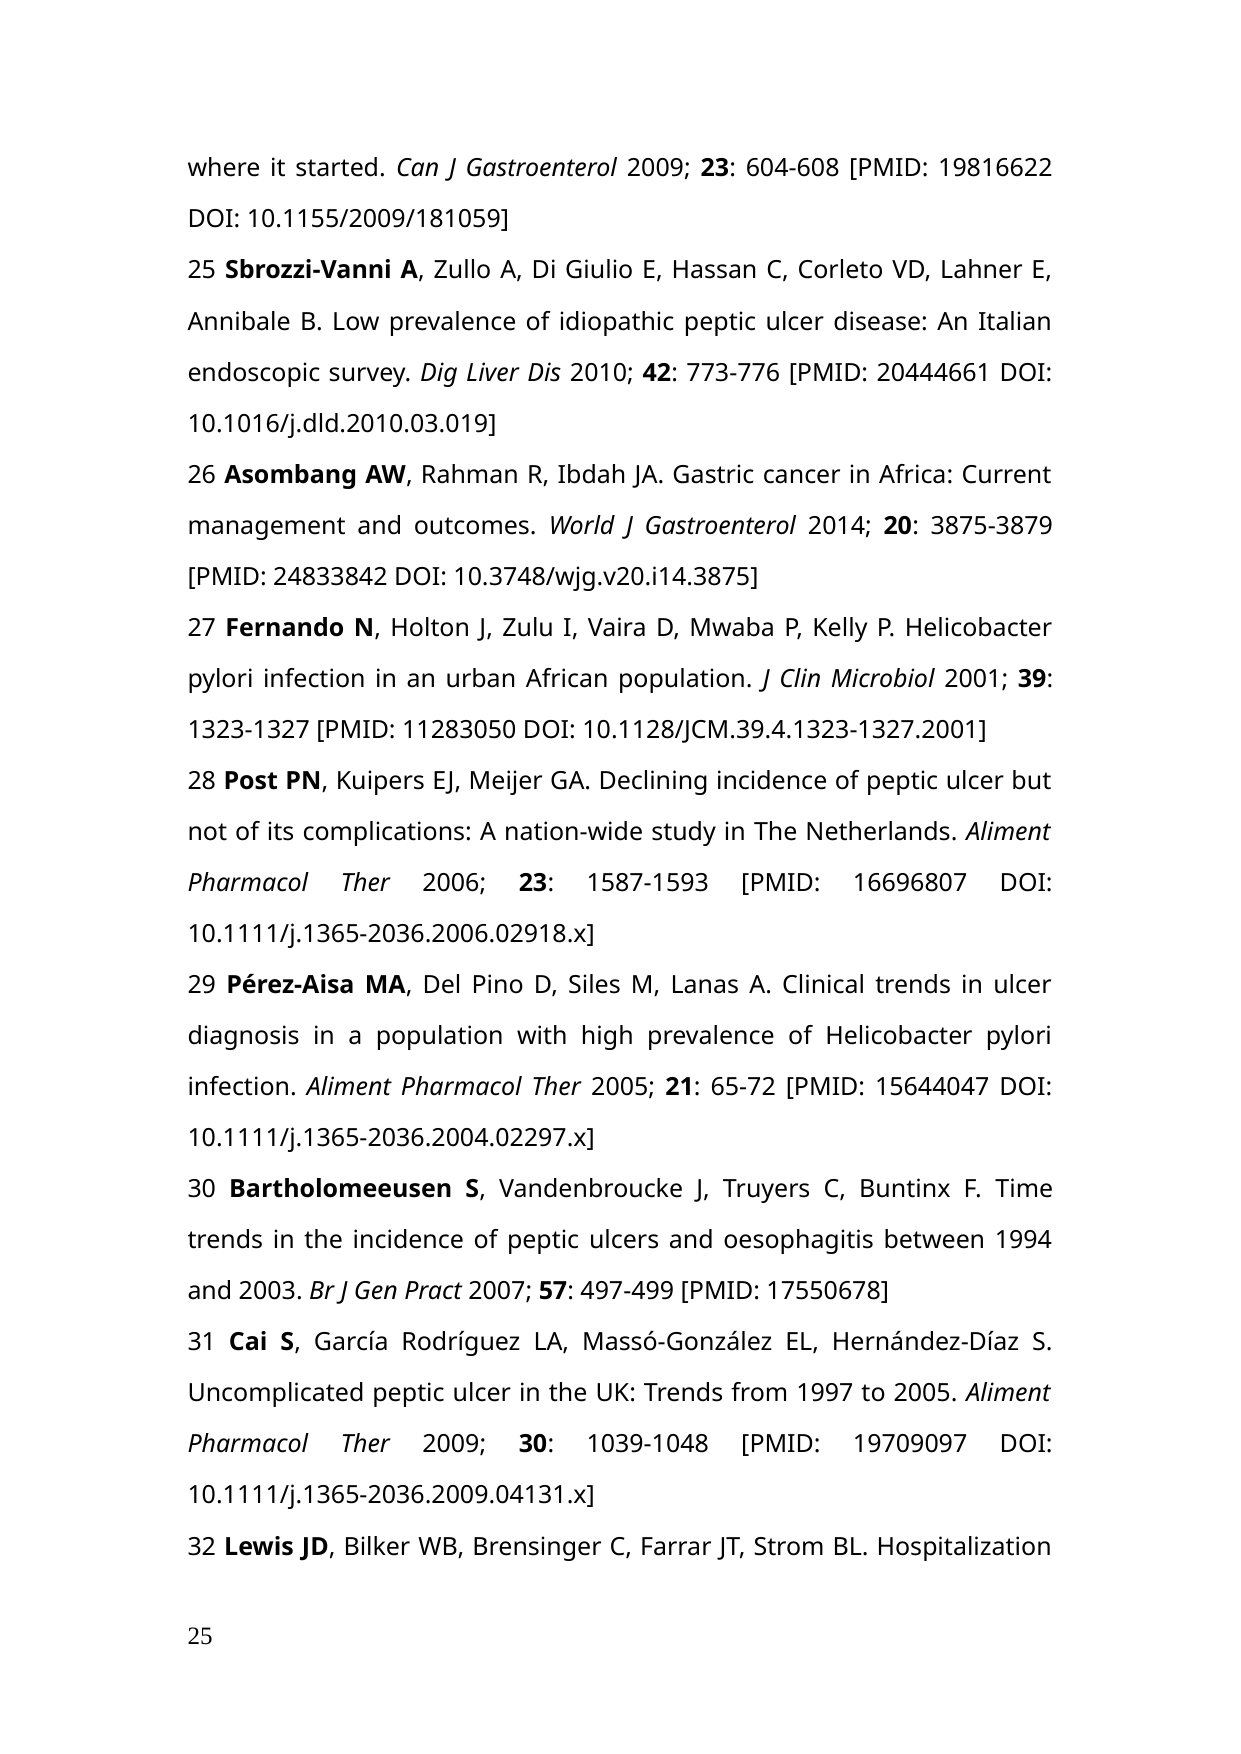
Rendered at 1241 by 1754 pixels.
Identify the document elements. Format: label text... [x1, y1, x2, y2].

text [187, 150, 1053, 235]
text 30 Bartholomeeusen S, Vandenbroucke J, Truyers C, Buntinx F. Time trends in the incidence of peptic ulcers and oesophagitis between 1994 and 2003. Br J Gen Pract 2007; 57: 497-499 [PMID: 17550678] [187, 1171, 1053, 1307]
text 28 Post PN, Kuipers EJ, Meijer GA. Declining incidence of peptic ulcer but not of its complications: A nation-wide study in The Netherlands. Aliment Pharmacol Ther 2006; 23: 1587-1593 [PMID: 16696807 DOI: 10.1111/j.1365-2036.2006.02918.x] [187, 762, 1053, 950]
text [187, 1528, 1053, 1562]
text 29 Pérez-Aisa MA, Del Pino D, Siles M, Lanas A. Clinical trends in ulcer diagnosis in a population with high prevalence of Helicobacter pylori infection. Aliment Pharmacol Ther 2005; 21: 65-72 [PMID: 15644047 DOI: 10.1111/j.1365-2036.2004.02297.x] [187, 967, 1053, 1154]
text 26 Asombang AW, Rahman R, Ibdah JA. Gastric cancer in Africa: Current management and outcomes. World J Gastroenterol 2014; 20: 3875-3879 [PMID: 24833842 DOI: 10.3748/wjg.v20.i14.3875] [187, 456, 1053, 592]
text 31 Cai S, García Rodríguez LA, Massó-González EL, Hernández-Díaz S. Uncomplicated peptic ulcer in the UK: Trends from 1997 to 2005. Aliment Pharmacol Ther 2009; 30: 1039-1048 [PMID: 19709097 DOI: 10.1111/j.1365-2036.2009.04131.x] [187, 1324, 1053, 1511]
text 25 Sbrozzi-Vanni A, Zullo A, Di Giulio E, Hassan C, Corleto VD, Lahner E, Annibale B. Low prevalence of idiopathic peptic ulcer disease: An Italian endoscopic survey. Dig Liver Dis 2010; 42: 773-776 [PMID: 20444661 DOI: 10.1016/j.dld.2010.03.019] [187, 252, 1053, 439]
text 27 Fernando N, Holton J, Zulu I, Vaira D, Mwaba P, Kelly P. Helicobacter pylori infection in an urban African population. J Clin Microbiol 2001; 39: 1323-1327 [PMID: 11283050 DOI: 10.1128/JCM.39.4.1323-1327.2001] [187, 609, 1053, 746]
